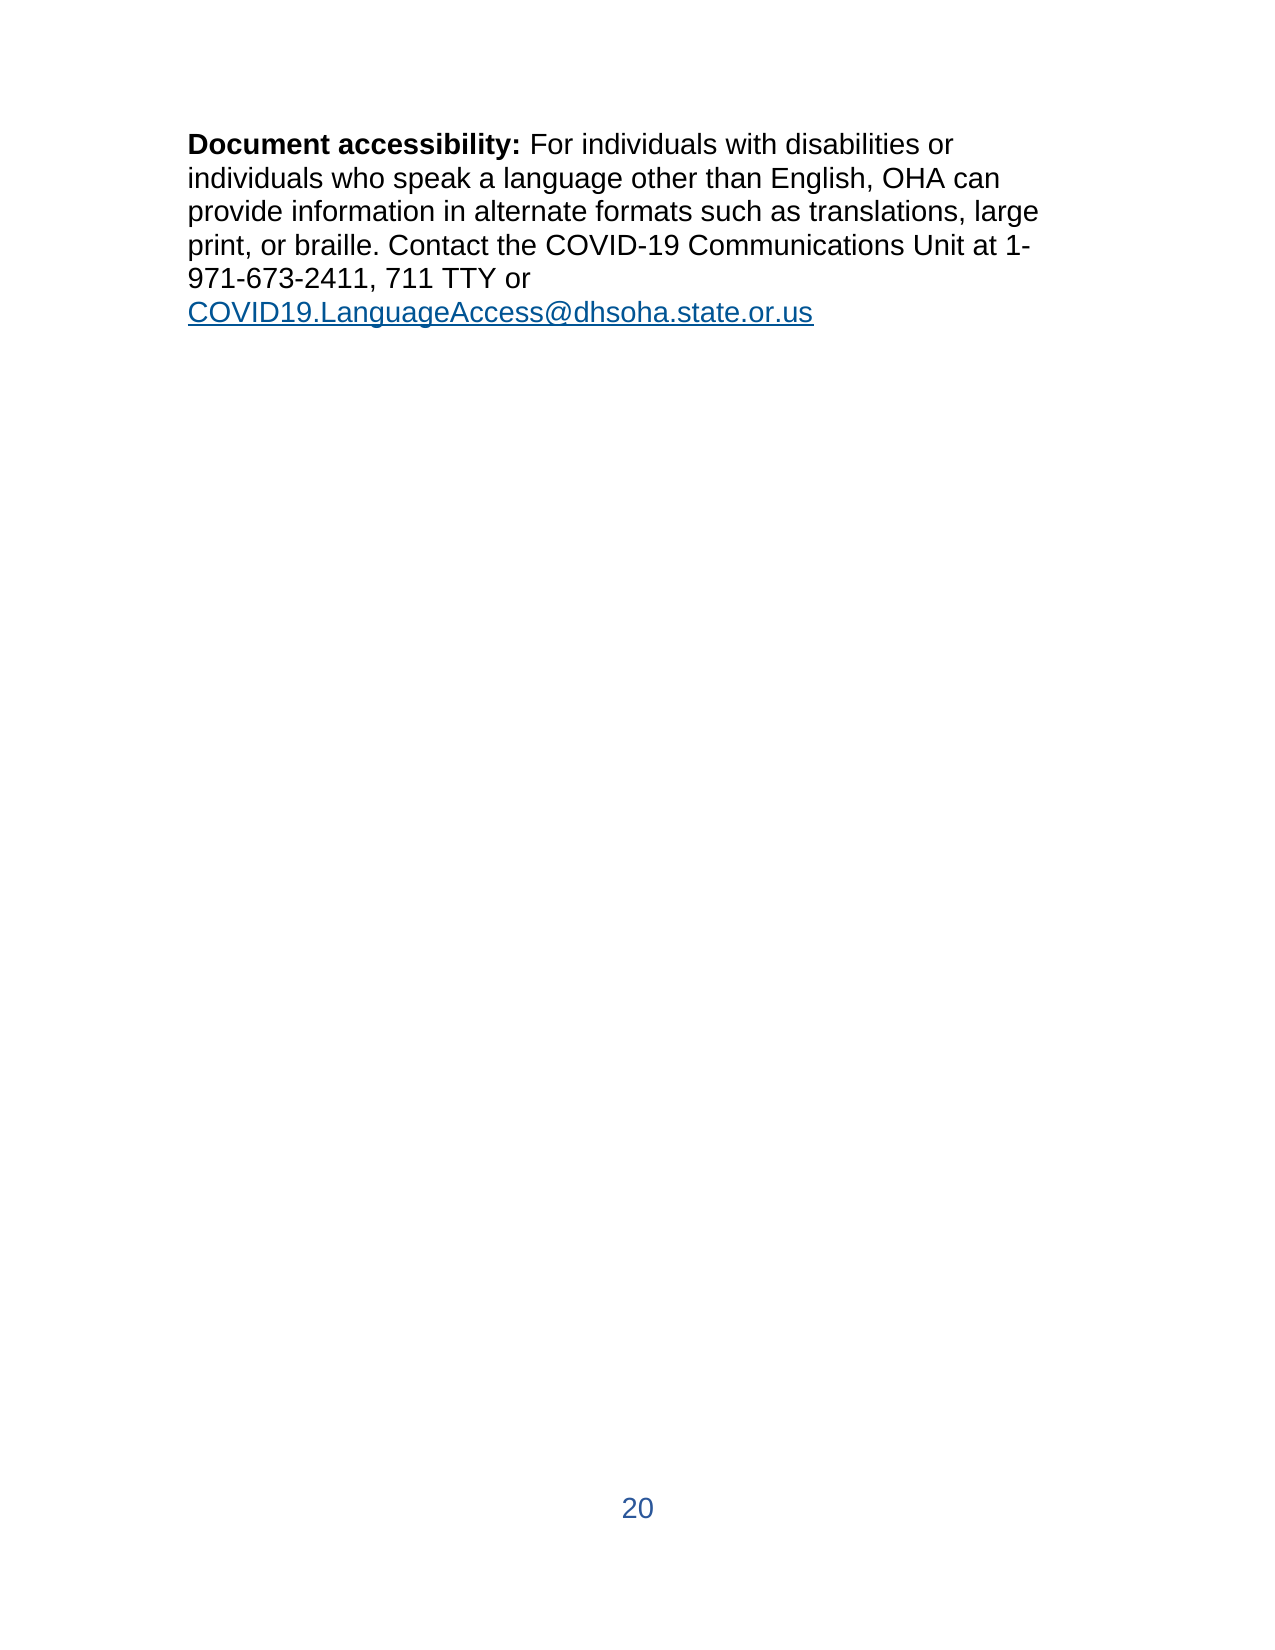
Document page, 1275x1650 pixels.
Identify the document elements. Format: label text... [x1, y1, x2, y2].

text Document accessibility: For individuals with disabilities or individuals who speak a language other than English, OHA can provide information in alternate formats such as translations, large print, or braille. Contact the COVID-19 Communications Unit at 1- 971-673-2411, 711 TTY or COVID19.LanguageAccess@dhsoha.state.or.us [187, 127, 1049, 328]
